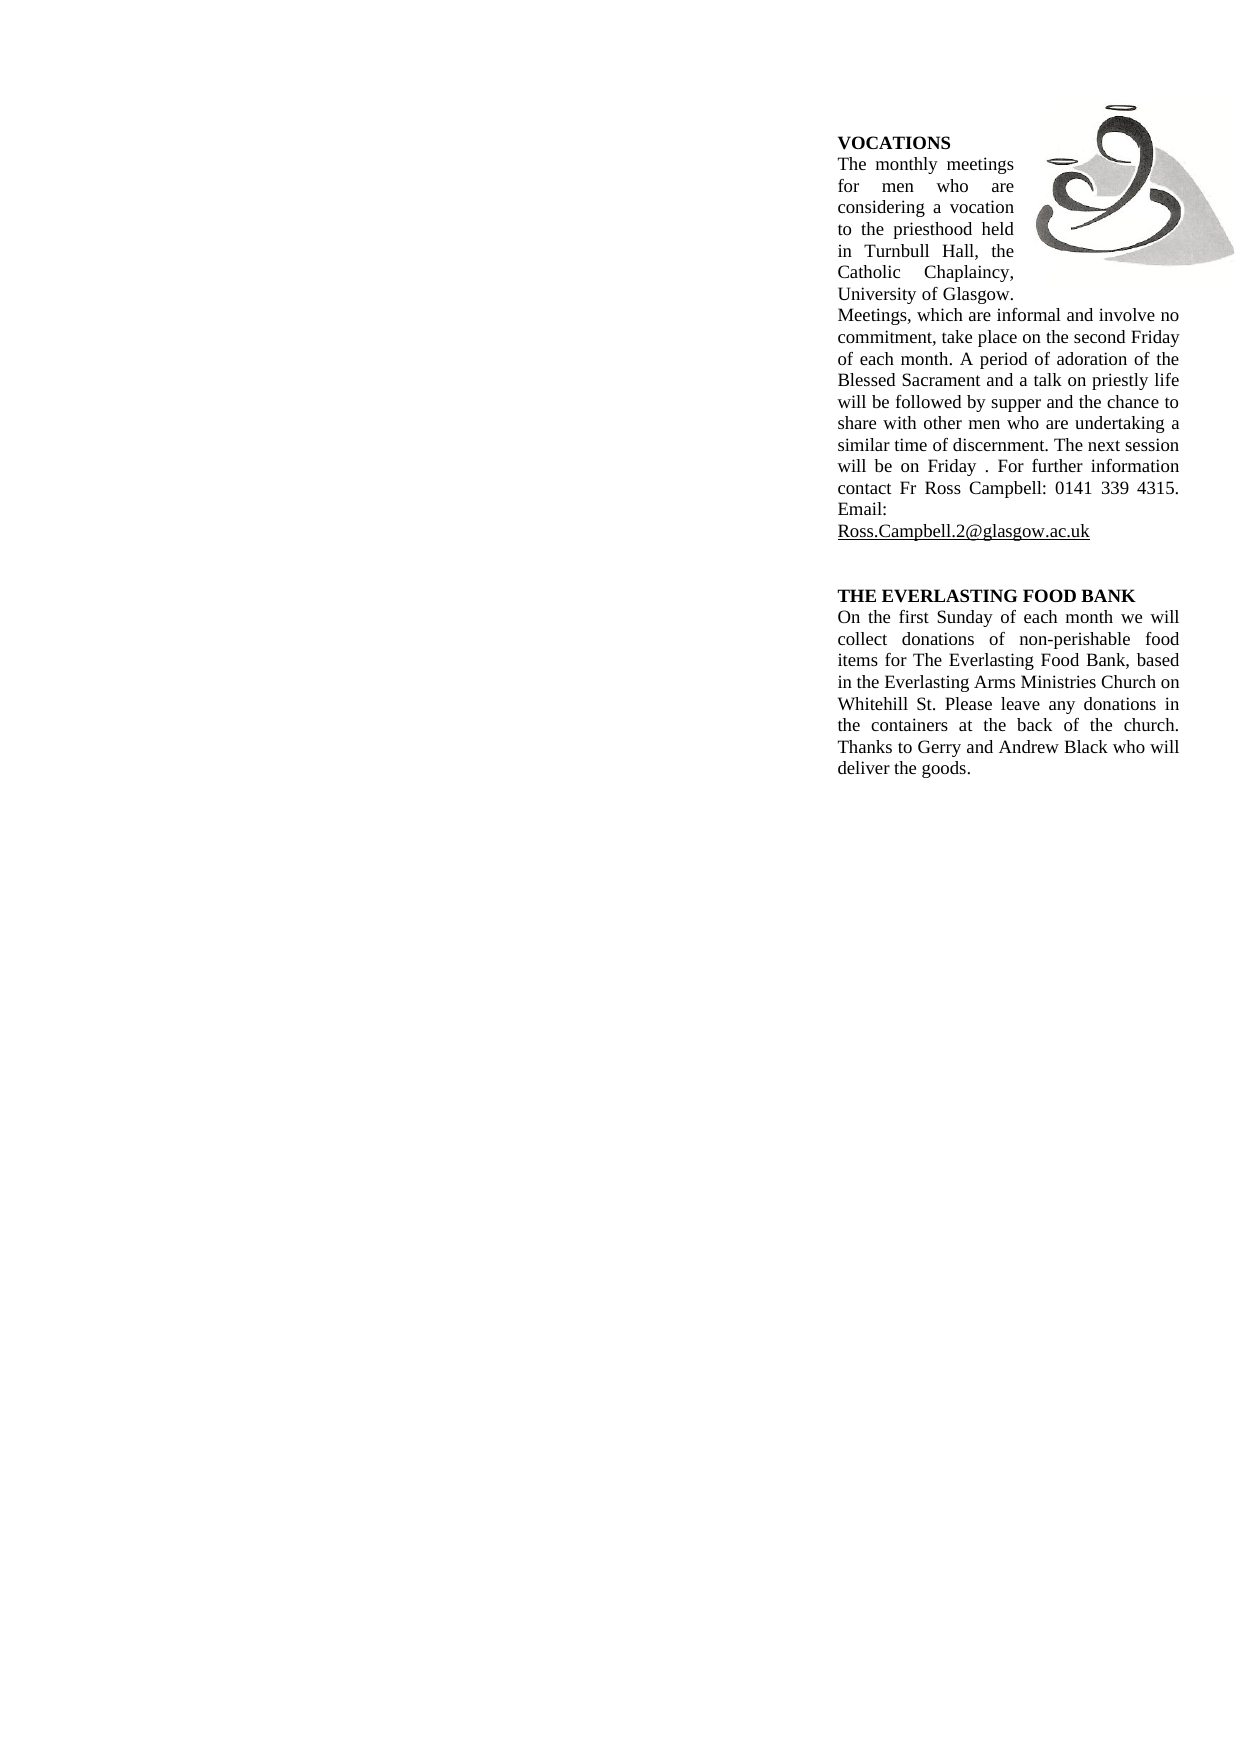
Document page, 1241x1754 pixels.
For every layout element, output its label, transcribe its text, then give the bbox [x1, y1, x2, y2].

text On the first Sunday of each month we will collect donations of non-perishable food items for The Everlasting Food Bank, based in the Everlasting Arms Ministries Church on Whitehill St. Please leave any donations in the containers at the back of the church. Thanks to Gerry and Andrew Black who will deliver the goods. [837, 606, 1180, 779]
text The monthly meetings for men who are considering a vocation to the priesthood held in Turnbull Hall, the Catholic Chaplaincy, University of Glasgow. Meetings, which are informal and involve no commitment, take place on the second Friday of each month. A period of adoration of the Blessed Sacrament and a talk on priestly life will be followed by supper and the chance to share with other men who are undertaking a similar time of discernment. The next session will be on Friday . For further information contact Fr Ross Campbell: 0141 339 4315. Email: [837, 153, 1180, 520]
picture [1032, 88, 1236, 286]
text VOCATIONS [837, 132, 1032, 153]
text THE EVERLASTING FOOD BANK [837, 584, 1180, 606]
text Ross.Campbell.2@glasgow.ac.uk [837, 520, 1180, 541]
